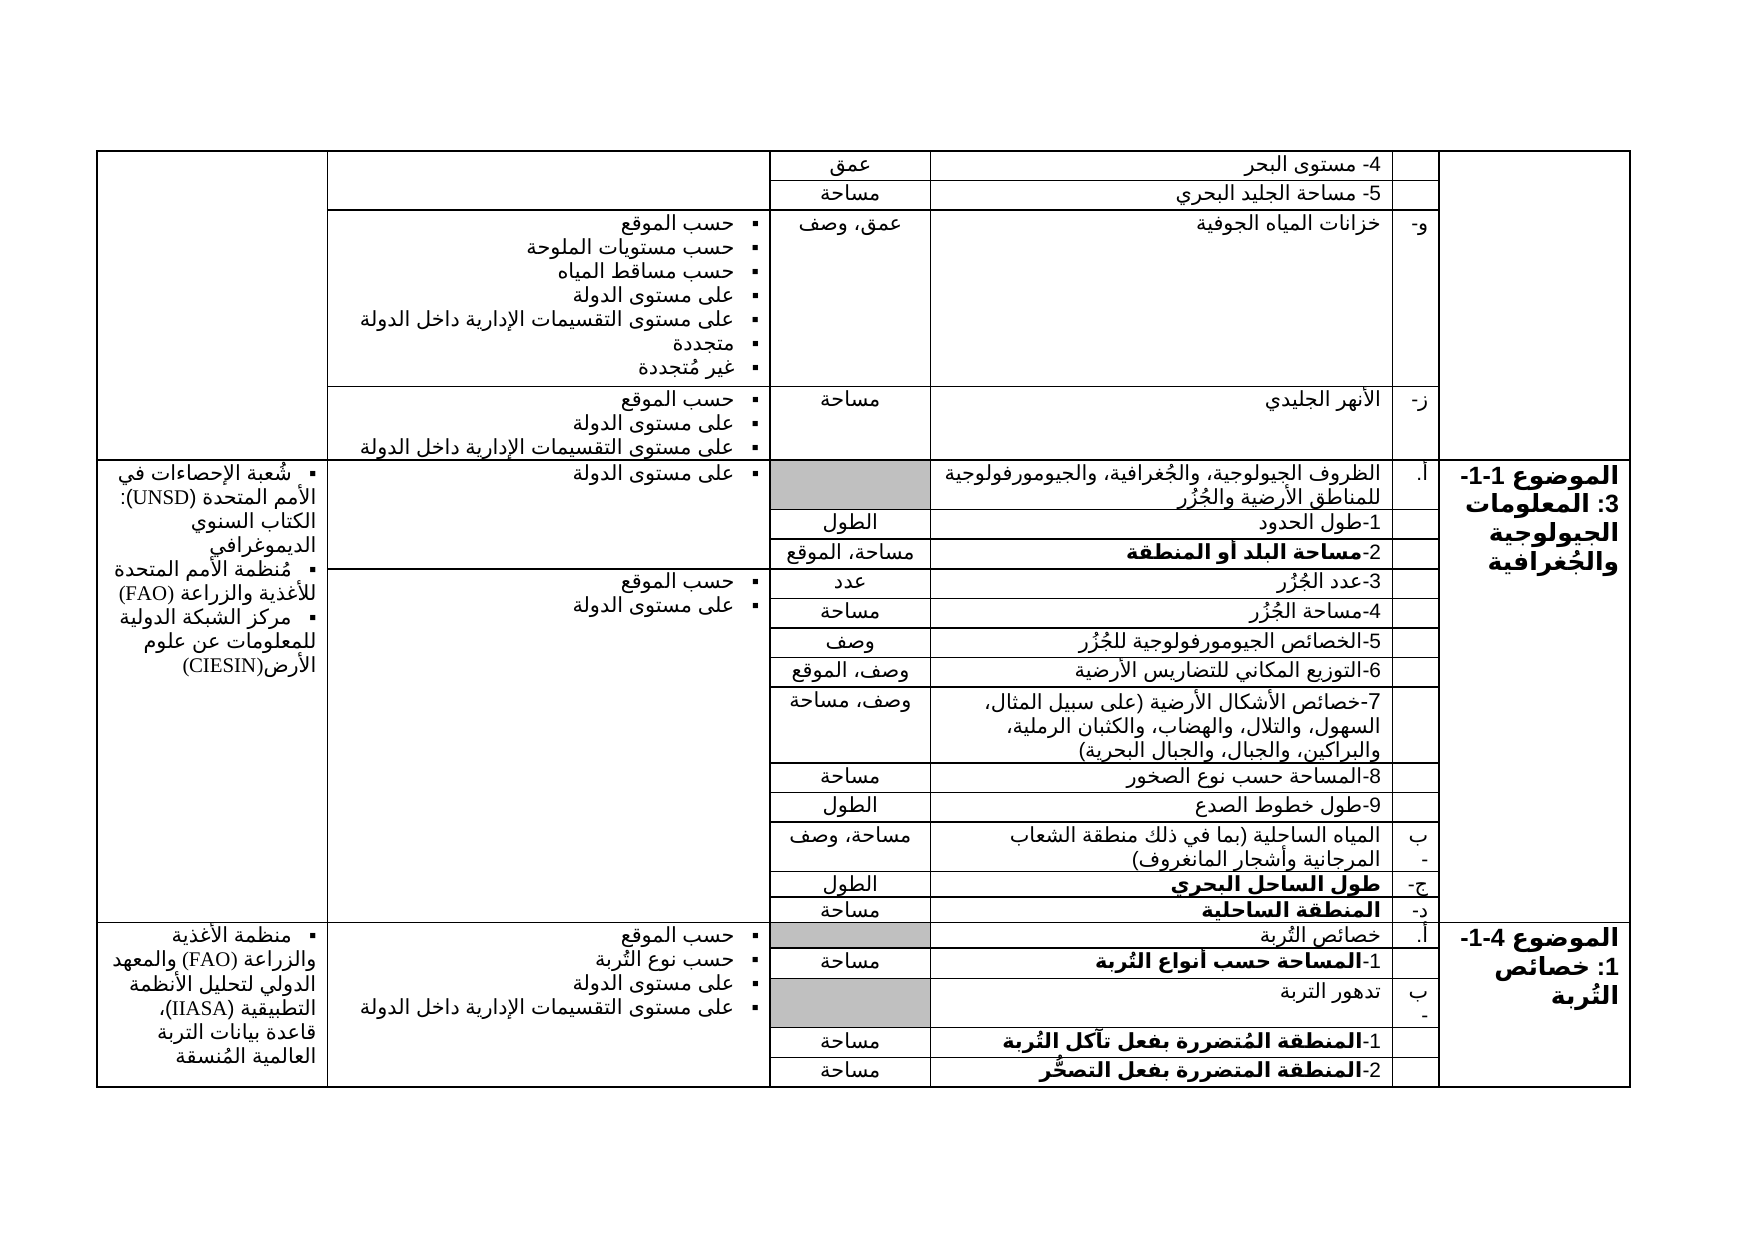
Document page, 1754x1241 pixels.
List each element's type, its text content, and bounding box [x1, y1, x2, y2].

table_cell 1-المنطقة المُتضررة بفعل تآكل التُربة [931, 1028, 1392, 1056]
table_cell [771, 461, 930, 509]
table_cell ▪ على مستوى الدولة [328, 461, 769, 568]
table_cell [1393, 764, 1438, 792]
table_cell ▪ شُعبة الإحصاءات في الأمم المتحدة (UNSD): الكتاب السنوي الديموغرافي ▪ مُنظمة الأمم المتحدة للأغذية والزراعة (FAO) ▪ مركز الشبكة الدولية للمعلومات عن علوم الأرض(CIESIN) [98, 461, 327, 922]
table_cell 5- مساحة الجليد البحري [931, 181, 1392, 209]
table_cell مساحة [771, 949, 930, 977]
table_cell أ. [1393, 461, 1438, 509]
table_cell الموضوع 1-1-3: المعلومات الجيولوجية والجُغرافية [1440, 461, 1629, 922]
table_cell تدهور التربة [931, 979, 1392, 1027]
table_cell و- [1393, 211, 1438, 386]
table_cell [1393, 181, 1438, 209]
table_cell [1393, 629, 1438, 657]
table_cell 9-طول خطوط الصدع [931, 793, 1392, 821]
table_cell ▪ حسب الموقع ▪ على مستوى الدولة ▪ على مستوى التقسيمات الإدارية داخل الدولة [328, 387, 769, 459]
table_cell عمق [771, 152, 930, 179]
table_cell مساحة [771, 764, 930, 792]
table_cell 4- مستوى البحر [931, 152, 1392, 179]
table_cell 4-مساحة الجُزُر [931, 599, 1392, 627]
table_cell ▪ حسب الموقع ▪ حسب مستويات الملوحة ▪ حسب مساقط المياه ▪ على مستوى الدولة ▪ على مستوى التقسيمات الإدارية داخل الدولة ▪ متجددة ▪ غير مُتجددة [328, 211, 769, 386]
table_cell مساحة [771, 599, 930, 627]
table_cell [771, 923, 930, 947]
table_cell د- [1393, 898, 1438, 922]
table_cell مساحة، وصف [771, 823, 930, 871]
table_cell 1-طول الحدود [931, 510, 1392, 538]
table_cell المنطقة الساحلية [931, 898, 1392, 922]
table_cell ز- [1393, 387, 1438, 459]
table_cell الطول [771, 872, 930, 896]
table_cell خزانات المياه الجوفية [931, 211, 1392, 386]
table_cell ب- [1393, 823, 1438, 871]
table_cell مساحة [771, 898, 930, 922]
table_cell ج- [1393, 872, 1438, 896]
table_cell ▪ منظمة الأغذية والزراعة (FAO) والمعهد الدولي لتحليل الأنظمة التطبيقية (IIASA)، قاعدة بيانات التربة العالمية المُنسقة ▪ المركز الدولي للمراجع والمعلومات المتعلقة بالتربة ISRIC)) والمركز الدولي للبيانات عن الترب ▪ اتفاقية الأمم المتحدة لمكافحة التصحر (UNCCD) ▪ منظمة الأغذية والزراعة- التقييم العالمي لتدهور التربة بسبب الإنسان (GLASOD) [98, 923, 327, 1086]
table_cell عمق، وصف [771, 211, 930, 386]
table_cell الظروف الجيولوجية، والجُغرافية، والجيومورفولوجية للمناطق الأرضية والجُزُر [931, 461, 1392, 509]
table_cell وصف [771, 629, 930, 657]
table_cell [1393, 949, 1438, 977]
table_cell مساحة، الموقع [771, 540, 930, 568]
table_cell الطول [771, 510, 930, 538]
table_cell 6-التوزيع المكاني للتضاريس الأرضية [931, 658, 1392, 686]
table_cell مساحة [771, 387, 930, 459]
table_cell مساحة [771, 181, 930, 209]
table_cell الموضوع 4-1-1: خصائص التُربة [1440, 923, 1629, 1086]
table_cell ▪ حسب الموقع ▪ على مستوى الدولة [328, 570, 769, 922]
table_cell 7-خصائص الأشكال الأرضية (على سبيل المثال، السهول، والتلال، والهضاب، والكثبان الرملية، والبراكين، والجبال، والجبال البحرية) [931, 688, 1392, 762]
table_cell مساحة [771, 1058, 930, 1086]
table_cell 1-المساحة حسب أنواع التُربة [931, 949, 1392, 977]
table_cell [1393, 688, 1438, 762]
table_cell المياه الساحلية (بما في ذلك منطقة الشعاب المرجانية وأشجار المانغروف) [931, 823, 1392, 871]
table_cell ▪ حسب الموقع ▪ حسب نوع التُربة ▪ على مستوى الدولة ▪ على مستوى التقسيمات الإدارية داخل الدولة [328, 923, 769, 1086]
table_cell [1393, 599, 1438, 627]
table_cell [1393, 658, 1438, 686]
table_cell [771, 979, 930, 1027]
table_cell [1393, 793, 1438, 821]
table_cell ب- [1393, 979, 1438, 1027]
table_cell 8-المساحة حسب نوع الصخور [931, 764, 1392, 792]
table_cell عدد [771, 570, 930, 597]
table_cell [1393, 570, 1438, 597]
table_cell [1393, 540, 1438, 568]
table_cell خصائص التُربة [931, 923, 1392, 947]
table_cell [1393, 1058, 1438, 1086]
table_cell 5-الخصائص الجيومورفولوجية للجُزُر [931, 629, 1392, 657]
table_cell الأنهر الجليدي [931, 387, 1392, 459]
table_cell 2-المنطقة المتضررة بفعل التصحُّر [931, 1058, 1392, 1086]
table_cell [1393, 510, 1438, 538]
table_cell وصف، الموقع [771, 658, 930, 686]
table_cell 3-عدد الجُزُر [931, 570, 1392, 597]
table_cell وصف، مساحة [771, 688, 930, 762]
table_cell 2-مساحة البلد أو المنطقة [931, 540, 1392, 568]
table_cell أ. [1393, 923, 1438, 947]
table_cell طول الساحل البحري [931, 872, 1392, 896]
table_cell [1393, 152, 1438, 179]
table_cell الطول [771, 793, 930, 821]
table_cell مساحة [771, 1028, 930, 1056]
table_cell [1393, 1028, 1438, 1056]
